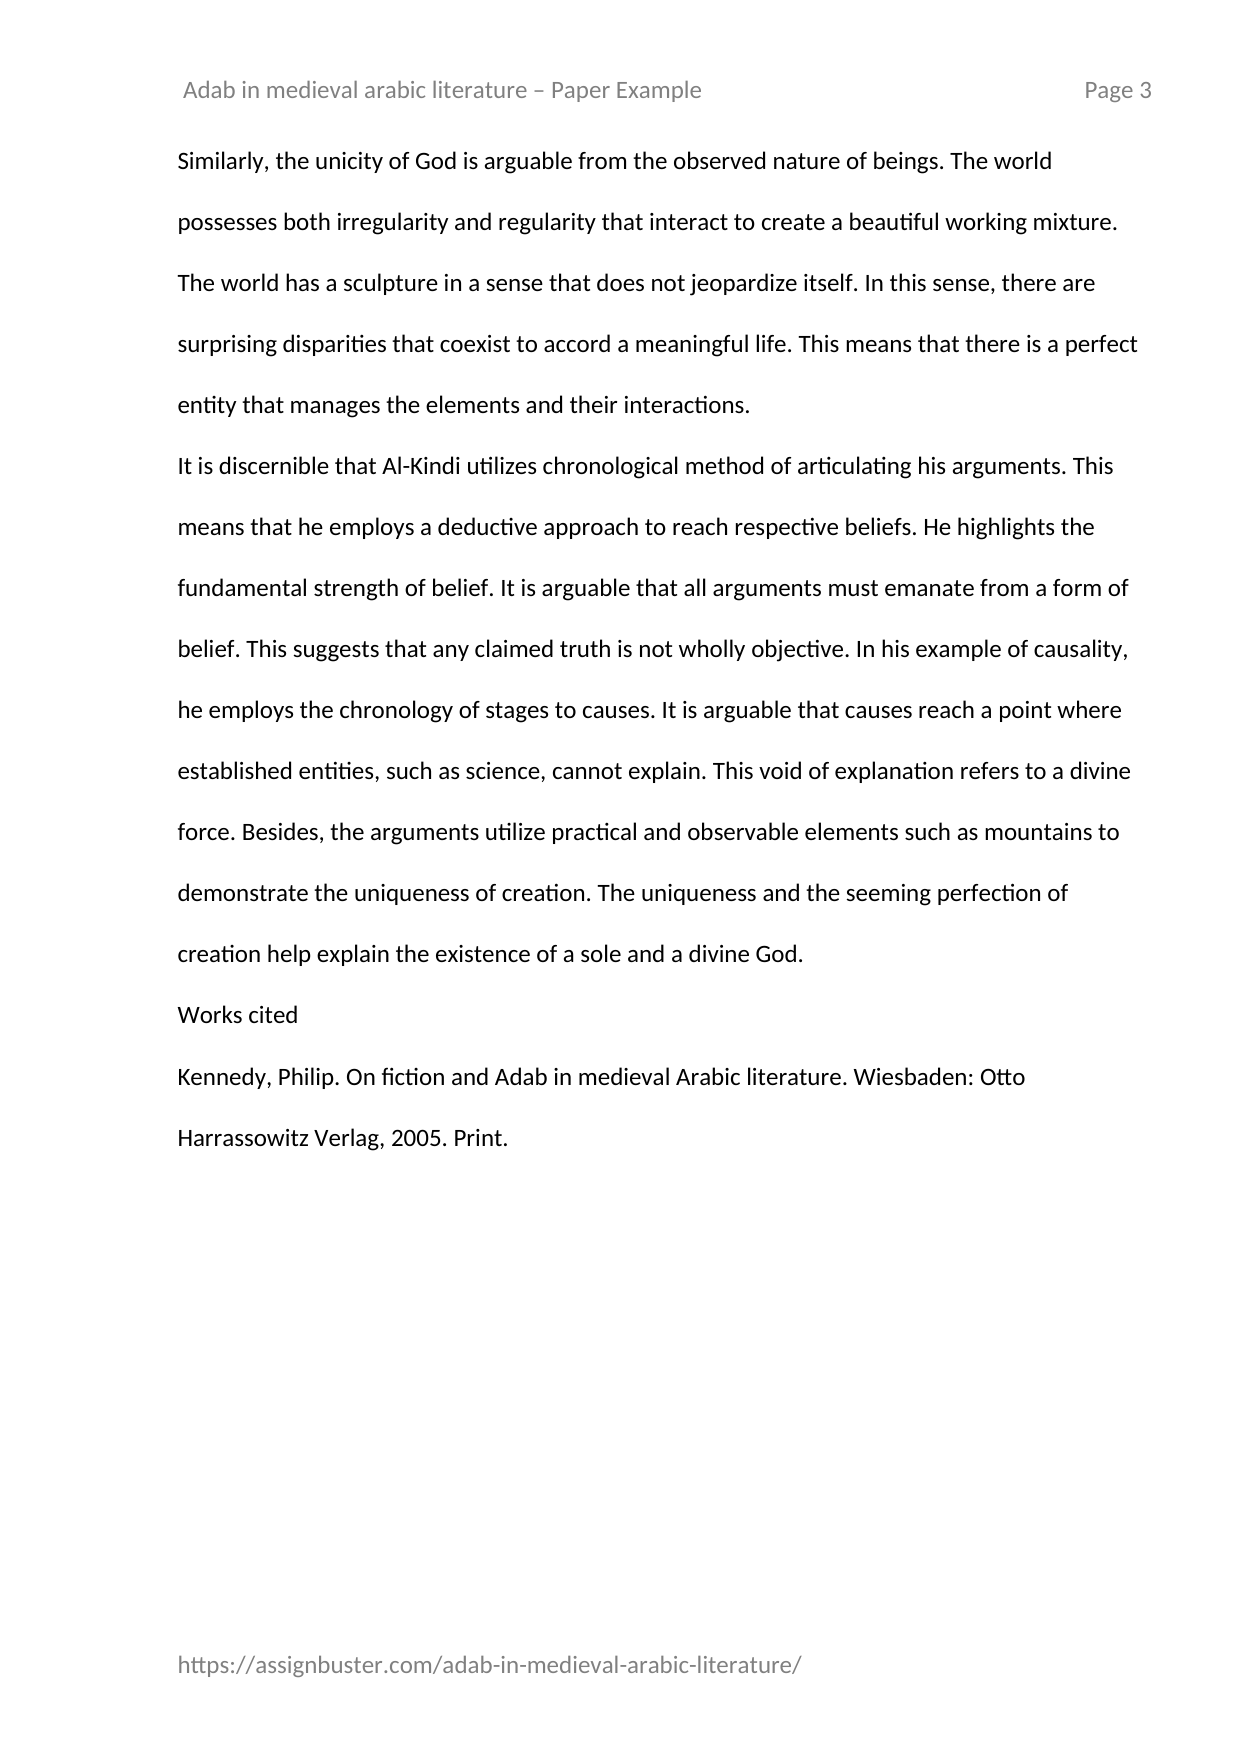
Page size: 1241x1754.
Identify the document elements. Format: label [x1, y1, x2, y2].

text [177, 145, 1152, 1152]
